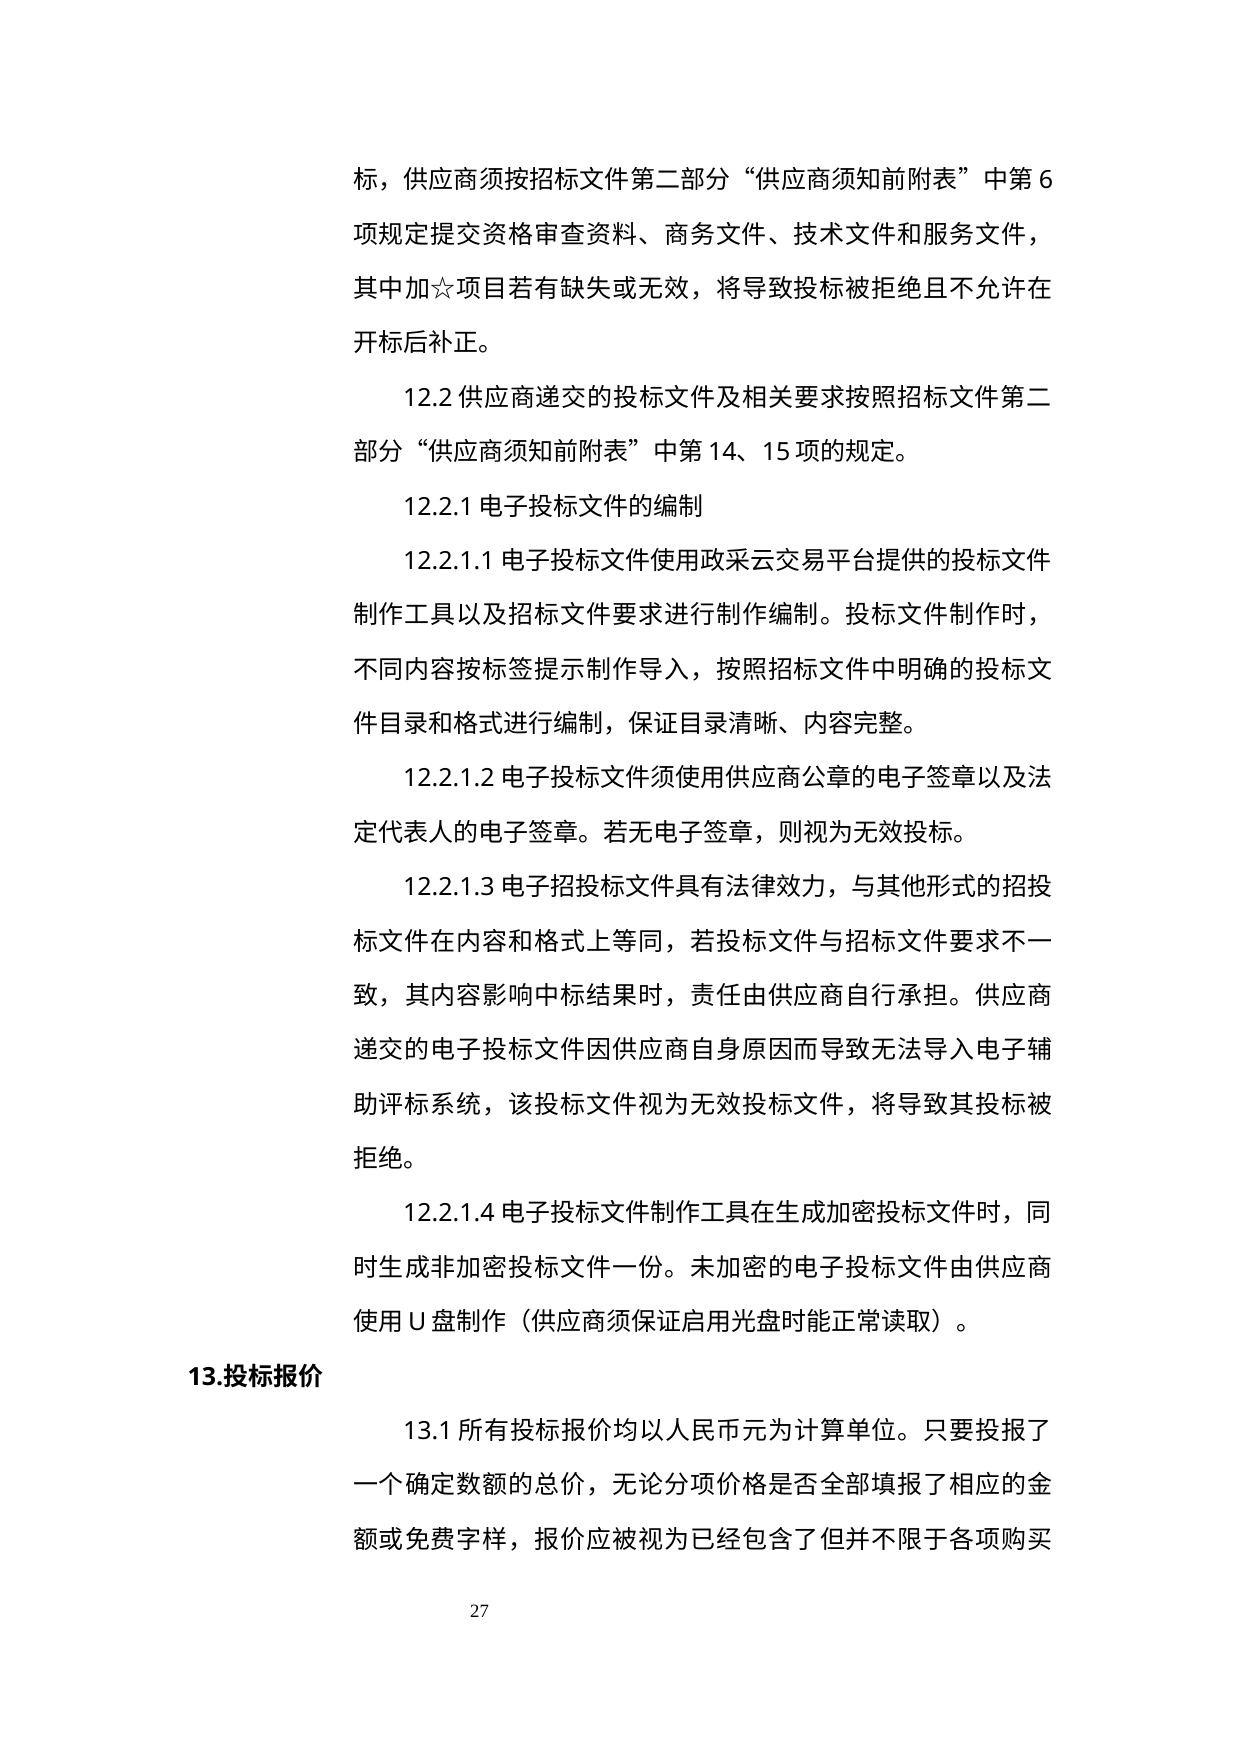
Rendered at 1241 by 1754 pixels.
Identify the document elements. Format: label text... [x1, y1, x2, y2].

text 12.2供应商递交的投标文件及相关要求按照招标文件第二部分“供应商须知前附表”中第14、15项的规定。 [353, 377, 1053, 468]
text 12.2.1电子投标文件的编制 [353, 486, 1053, 522]
text 12.2.1.3电子招投标文件具有法律效力，与其他形式的招投标文件在内容和格式上等同，若投标文件与招标文件要求不一致，其内容影响中标结果时，责任由供应商自行承担。供应商递交的电子投标文件因供应商自身原因而导致无法导入电子辅助评标系统，该投标文件视为无效投标文件，将导致其投标被拒绝。 [353, 867, 1053, 1175]
text 12.2.1.1电子投标文件使用政采云交易平台提供的投标文件制作工具以及招标文件要求进行制作编制。投标文件制作时，不同内容按标签提示制作导入，按照招标文件中明确的投标文件目录和格式进行编制，保证目录清晰、内容完整。 [353, 540, 1053, 740]
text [353, 160, 1053, 359]
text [353, 1410, 1053, 1555]
text 13.投标报价 [187, 1356, 1053, 1392]
text 12.2.1.4电子投标文件制作工具在生成加密投标文件时，同时生成非加密投标文件一份。未加密的电子投标文件由供应商使用U盘制作（供应商须保证启用光盘时能正常读取）。 [353, 1193, 1053, 1338]
text 12.2.1.2电子投标文件须使用供应商公章的电子签章以及法定代表人的电子签章。若无电子签章，则视为无效投标。 [353, 758, 1053, 848]
